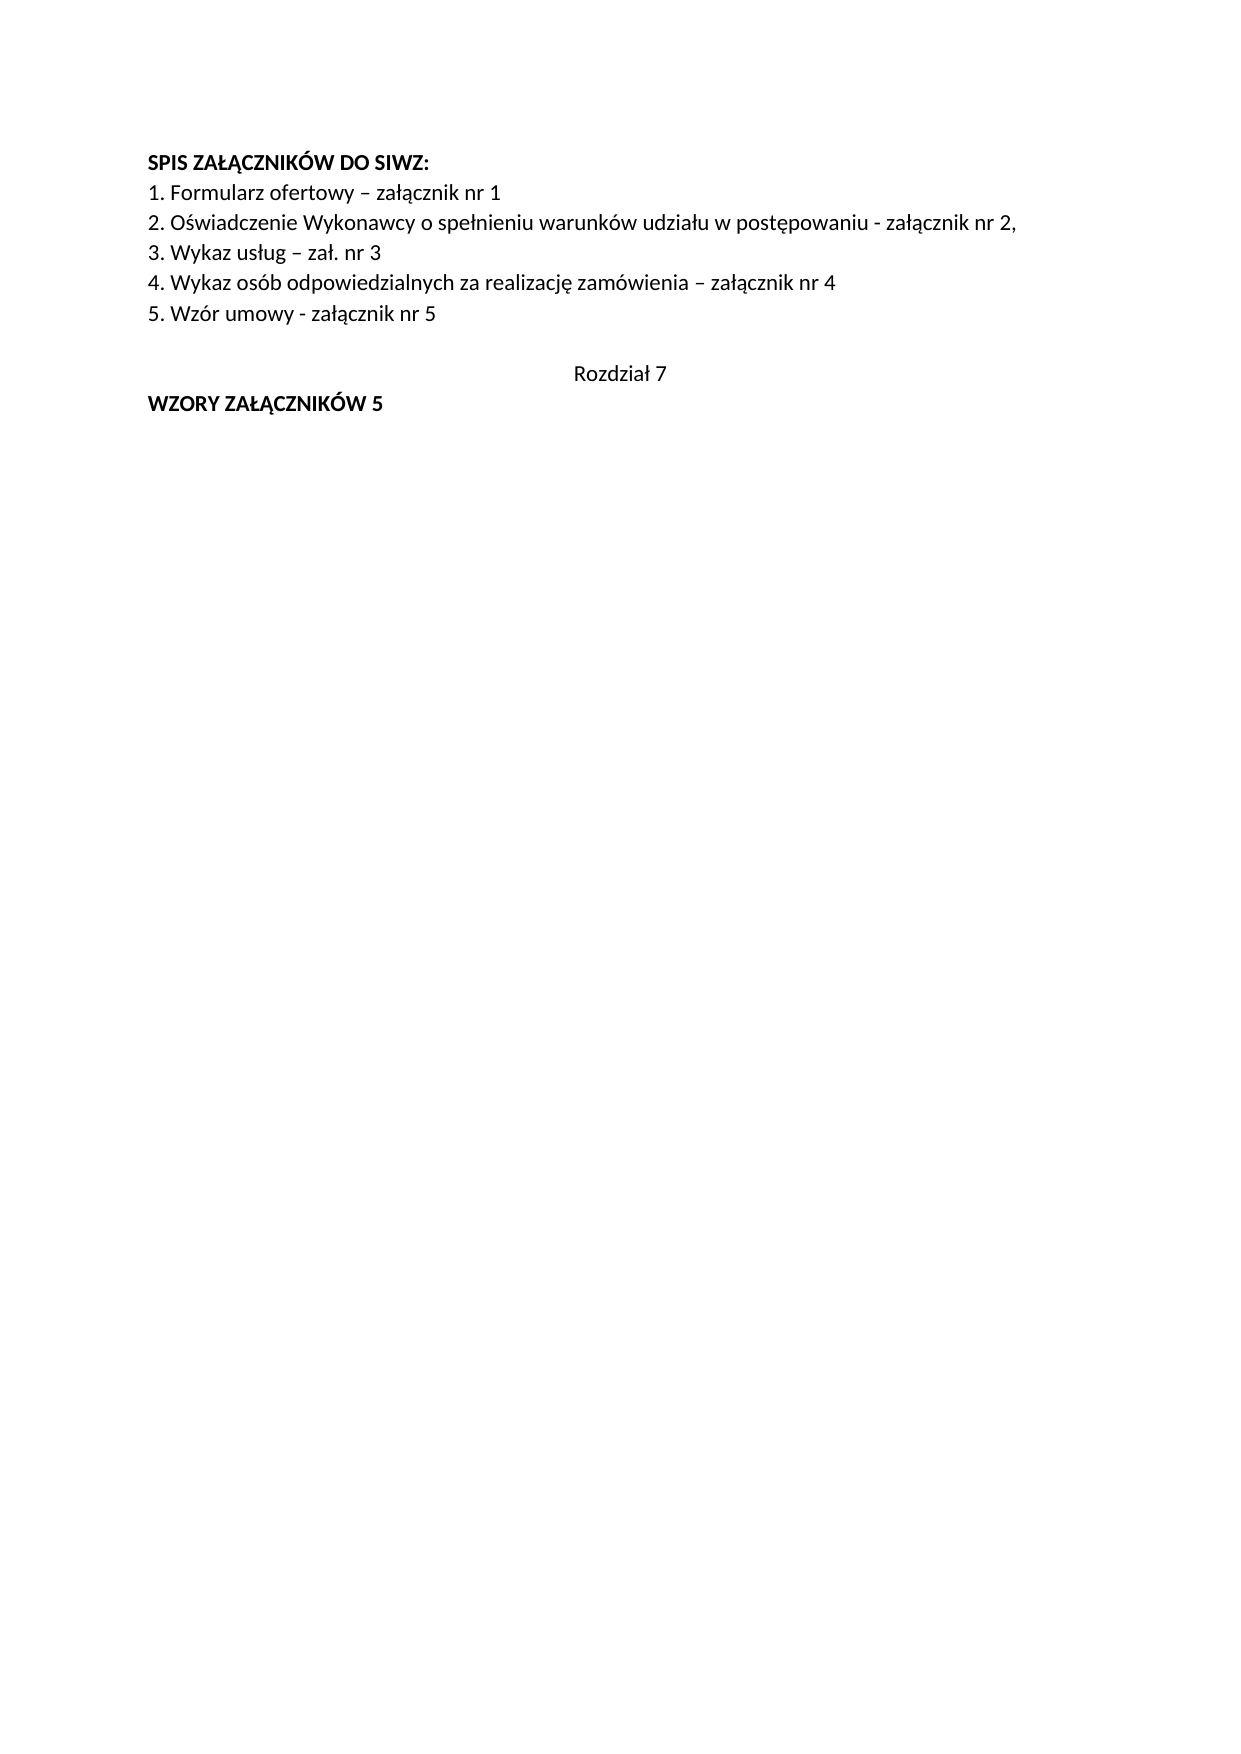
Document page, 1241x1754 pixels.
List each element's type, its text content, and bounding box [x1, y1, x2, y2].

text 4. Wykaz osób odpowiedzialnych za realizację zamówienia – załącznik nr 4 [148, 268, 1093, 296]
text 2. Oświadczenie Wykonawcy o spełnieniu warunków udziału w postępowaniu - załącznik nr 2, [148, 208, 1093, 236]
text SPIS ZAŁĄCZNIKÓW DO SIWZ: [148, 148, 1093, 176]
text 1. Formularz ofertowy – załącznik nr 1 [148, 178, 1093, 206]
text WZORY ZAŁĄCZNIKÓW 5 [148, 389, 1093, 417]
text 3. Wykaz usług – zał. nr 3 [148, 238, 1093, 266]
text Rozdział 7 [148, 359, 1093, 387]
text 5. Wzór umowy - załącznik nr 5 [148, 299, 1093, 327]
